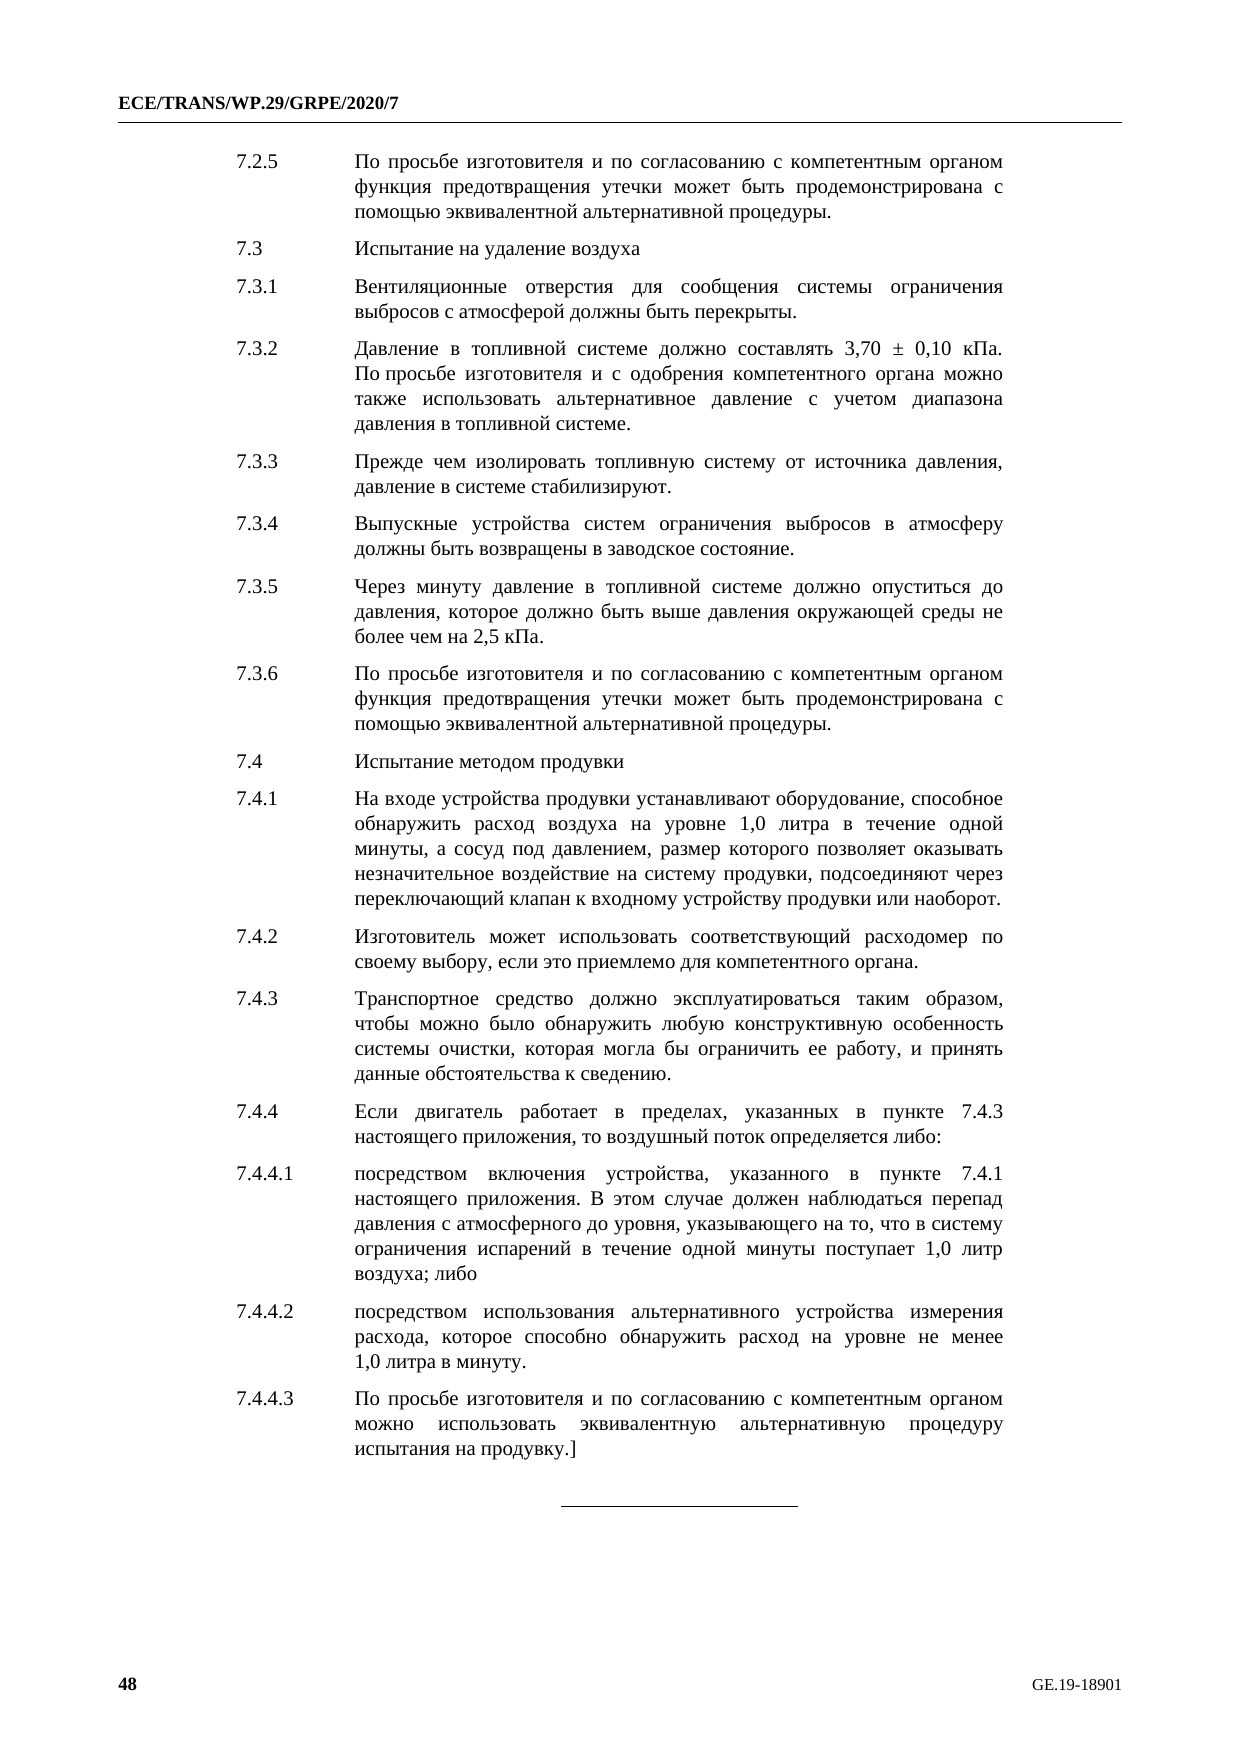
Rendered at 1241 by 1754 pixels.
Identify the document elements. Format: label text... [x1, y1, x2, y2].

text 7.3 Испытание на удаление воздуха [236, 235, 1004, 260]
text 7.4.2 Изготовитель может использовать соответствующий расходомер по своему выбору, если это приемлемо для компетентного органа. [236, 923, 1004, 973]
text 7.3.4 Выпускные устройства систем ограничения выбросов в атмосферу должны быть возвращены в заводское состояние. [236, 510, 1004, 560]
text 7.3.2 Давление в топливной системе должно составлять 3,70 ± 0,10 кПа. По просьбе изготовителя и с одобрения компетентного органа можно также использовать альтернативное давление с учетом диапазона давления в топливной системе. [236, 335, 1004, 435]
text 7.3.6 По просьбе изготовителя и по согласованию с компетентным органом функция предотвращения утечки может быть продемонстрирована с помощью эквивалентной альтернативной процедуры. [236, 660, 1004, 735]
text 7.4.3 Транспортное средство должно эксплуатироваться таким образом, чтобы можно было обнаружить любую конструктивную особенность системы очистки, которая могла бы ограничить ее работу, и принять данные обстоятельства к сведению. [236, 985, 1004, 1085]
text 7.3.3 Прежде чем изолировать топливную систему от источника давления, давление в системе стабилизируют. [236, 448, 1004, 498]
text 7.4.4.2 посредством использования альтернативного устройства измерения расхода, которое способно обнаружить расход на уровне не менее 1,0 литра в минуту. [236, 1298, 1004, 1373]
text 7.3.5 Через минуту давление в топливной системе должно опуститься до давления, которое должно быть выше давления окружающей среды не более чем на 2,5 кПа. [236, 573, 1004, 648]
text 7.4 Испытание методом продувки [236, 748, 1004, 773]
text 7.4.4.3 По просьбе изготовителя и по согласованию с компетентным органом можно использовать эквивалентную альтернативную процедуру испытания на продувку.] [236, 1385, 1004, 1460]
text 7.3.1 Вентиляционные отверстия для сообщения системы ограничения выбросов с атмосферой должны быть перекрыты. [236, 273, 1004, 323]
text 7.4.4.1 посредством включения устройства, указанного в пункте 7.4.1 настоящего приложения. В этом случае должен наблюдаться перепад давления с атмосферного до уровня, указывающего на то, что в систему ограничения испарений в течение одной минуты поступает 1,0 литр воздуха; либо [236, 1160, 1004, 1285]
text 7.4.4 Если двигатель работает в пределах, указанных в пункте 7.4.3 настоящего приложения, то воздушный поток определяется либо: [236, 1098, 1004, 1148]
text 7.2.5 По просьбе изготовителя и по согласованию с компетентным органом функция предотвращения утечки может быть продемонстрирована с помощью эквивалентной альтернативной процедуры. [236, 148, 1004, 223]
text 7.4.1 На входе устройства продувки устанавливают оборудование, способное обнаружить расход воздуха на уровне 1,0 литра в течение одной минуты, а сосуд под давлением, размер которого позволяет оказывать незначительное воздействие на систему продувки, подсоединяют через переключающий клапан к входному устройству продувки или наоборот. [236, 785, 1004, 910]
